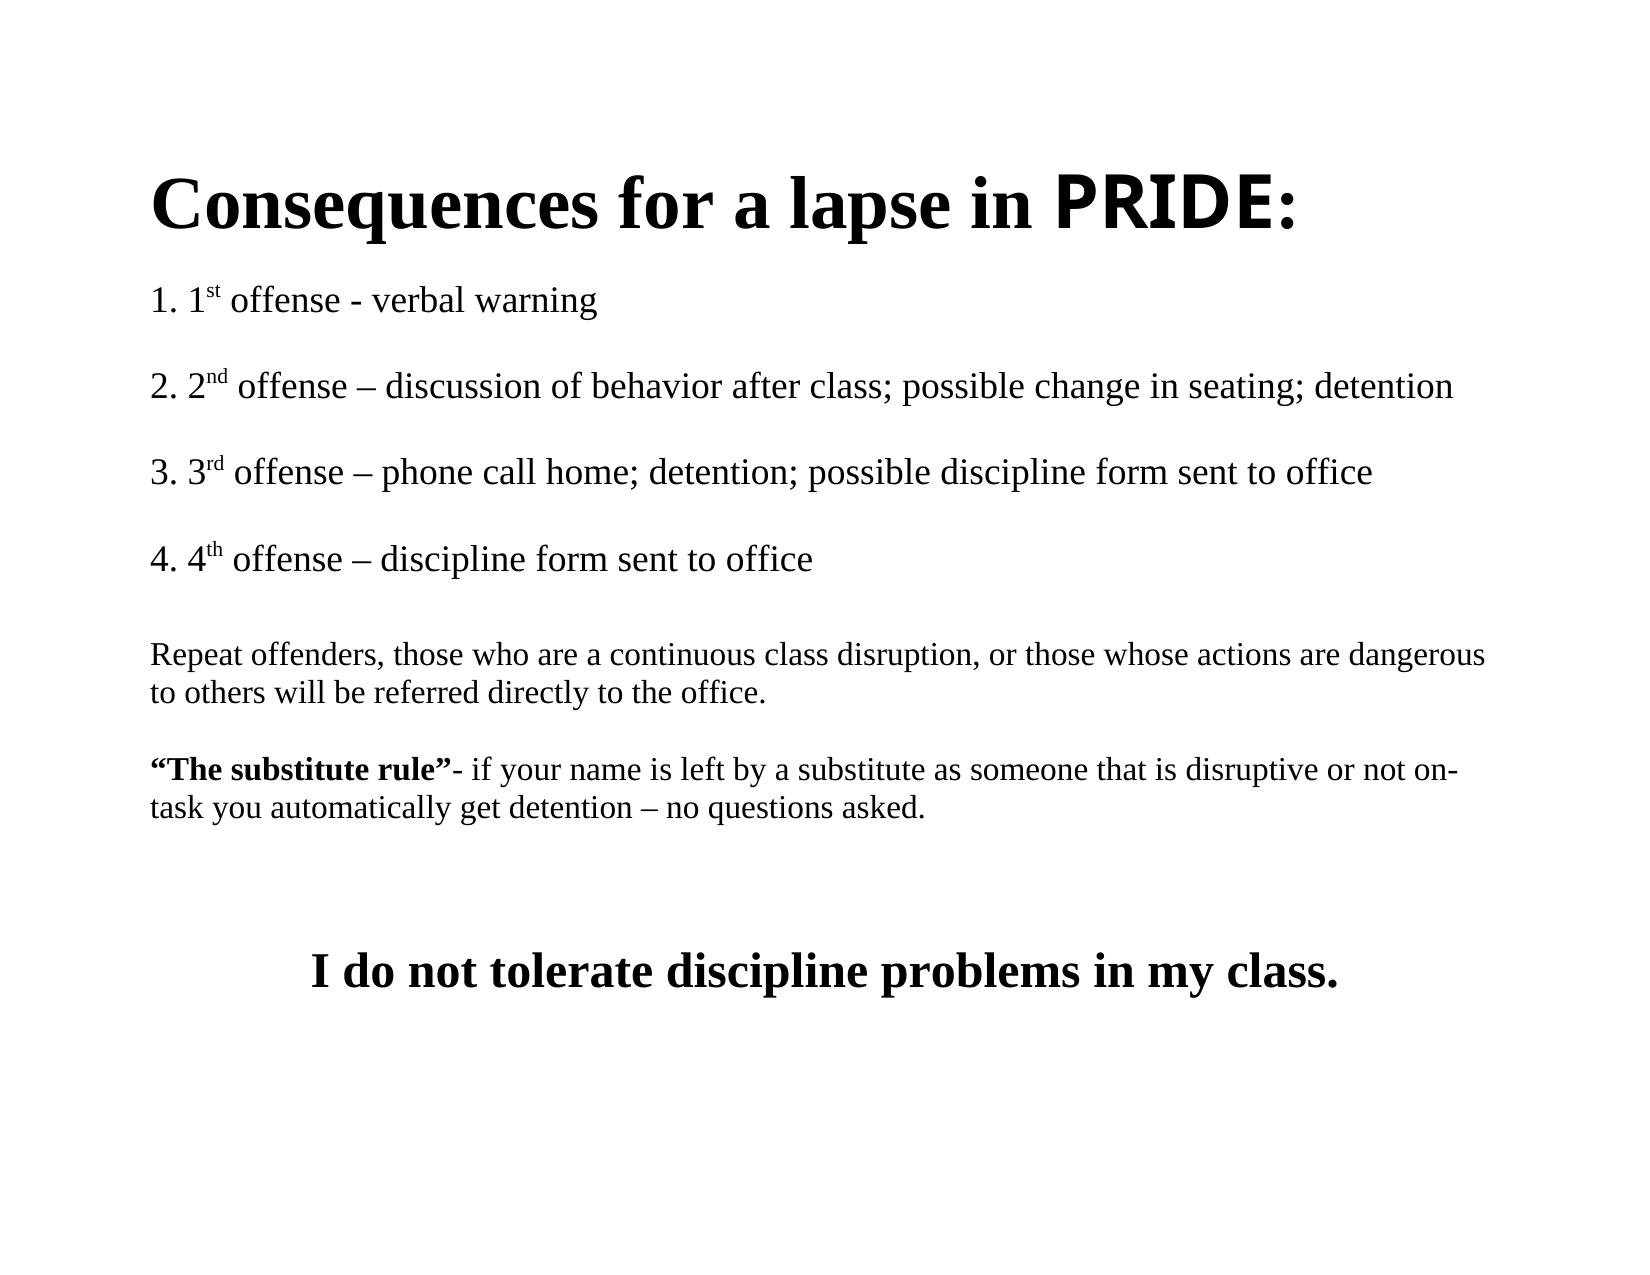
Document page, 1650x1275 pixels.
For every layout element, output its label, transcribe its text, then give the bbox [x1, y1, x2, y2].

text Repeat offenders, those who are a continuous class disruption, or those whose actions are dangerous to others will be referred directly to the office. [150, 634, 1500, 711]
list 4th offense – discipline form sent to office [150, 536, 1500, 579]
text “The substitute rule”- if your name is left by a substitute as someone that is disruptive or not on-task you automatically get detention – no questions asked. [150, 749, 1500, 826]
list 1st offense - verbal warning [150, 277, 1500, 320]
list 2nd offense – discussion of behavior after class; possible change in seating; detention [150, 363, 1500, 407]
text Consequences for a lapse in PRIDE: [150, 149, 1500, 251]
list 3rd offense – phone call home; detention; possible discipline form sent to office [150, 450, 1500, 493]
text I do not tolerate discipline problems in my class. [150, 941, 1500, 998]
